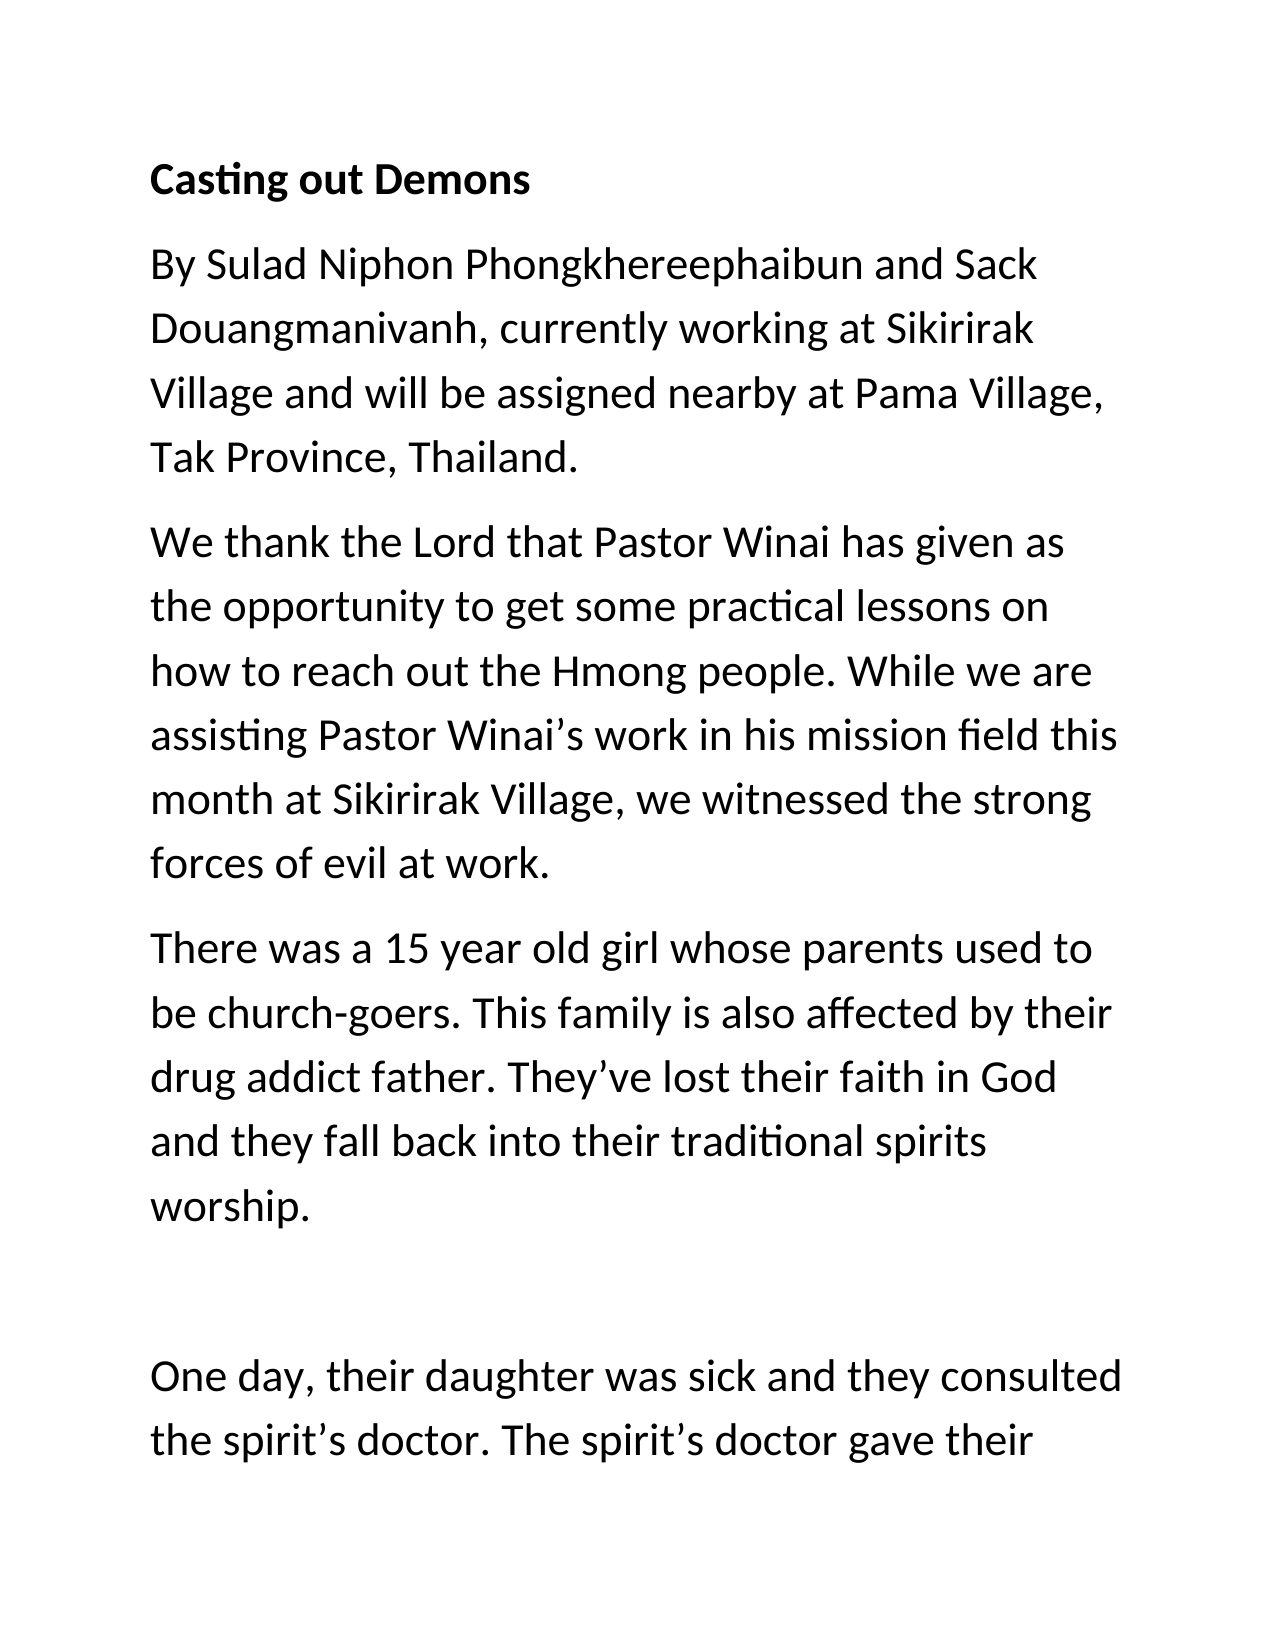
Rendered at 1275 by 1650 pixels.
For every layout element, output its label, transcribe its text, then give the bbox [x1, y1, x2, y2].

text Casting out Demons [150, 150, 1125, 206]
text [150, 1347, 1125, 1467]
text There was a 15 year old girl whose parents used to be church-goers. This family is also affected by their drug addict father. They’ve lost their faith in God and they fall back into their traditional spirits worship. [150, 919, 1125, 1232]
text By Sulad Niphon Phongkhereephaibun and Sack Douangmanivanh, currently working at Sikirirak Village and will be assigned nearby at Pama Village, Tak Province, Thailand. [150, 235, 1125, 484]
text We thank the Lord that Pastor Winai has given as the opportunity to get some practical lessons on how to reach out the Hmong people. While we are assisting Pastor Winai’s work in his mission field this month at Sikirirak Village, we witnessed the strong forces of evil at work. [150, 513, 1125, 890]
